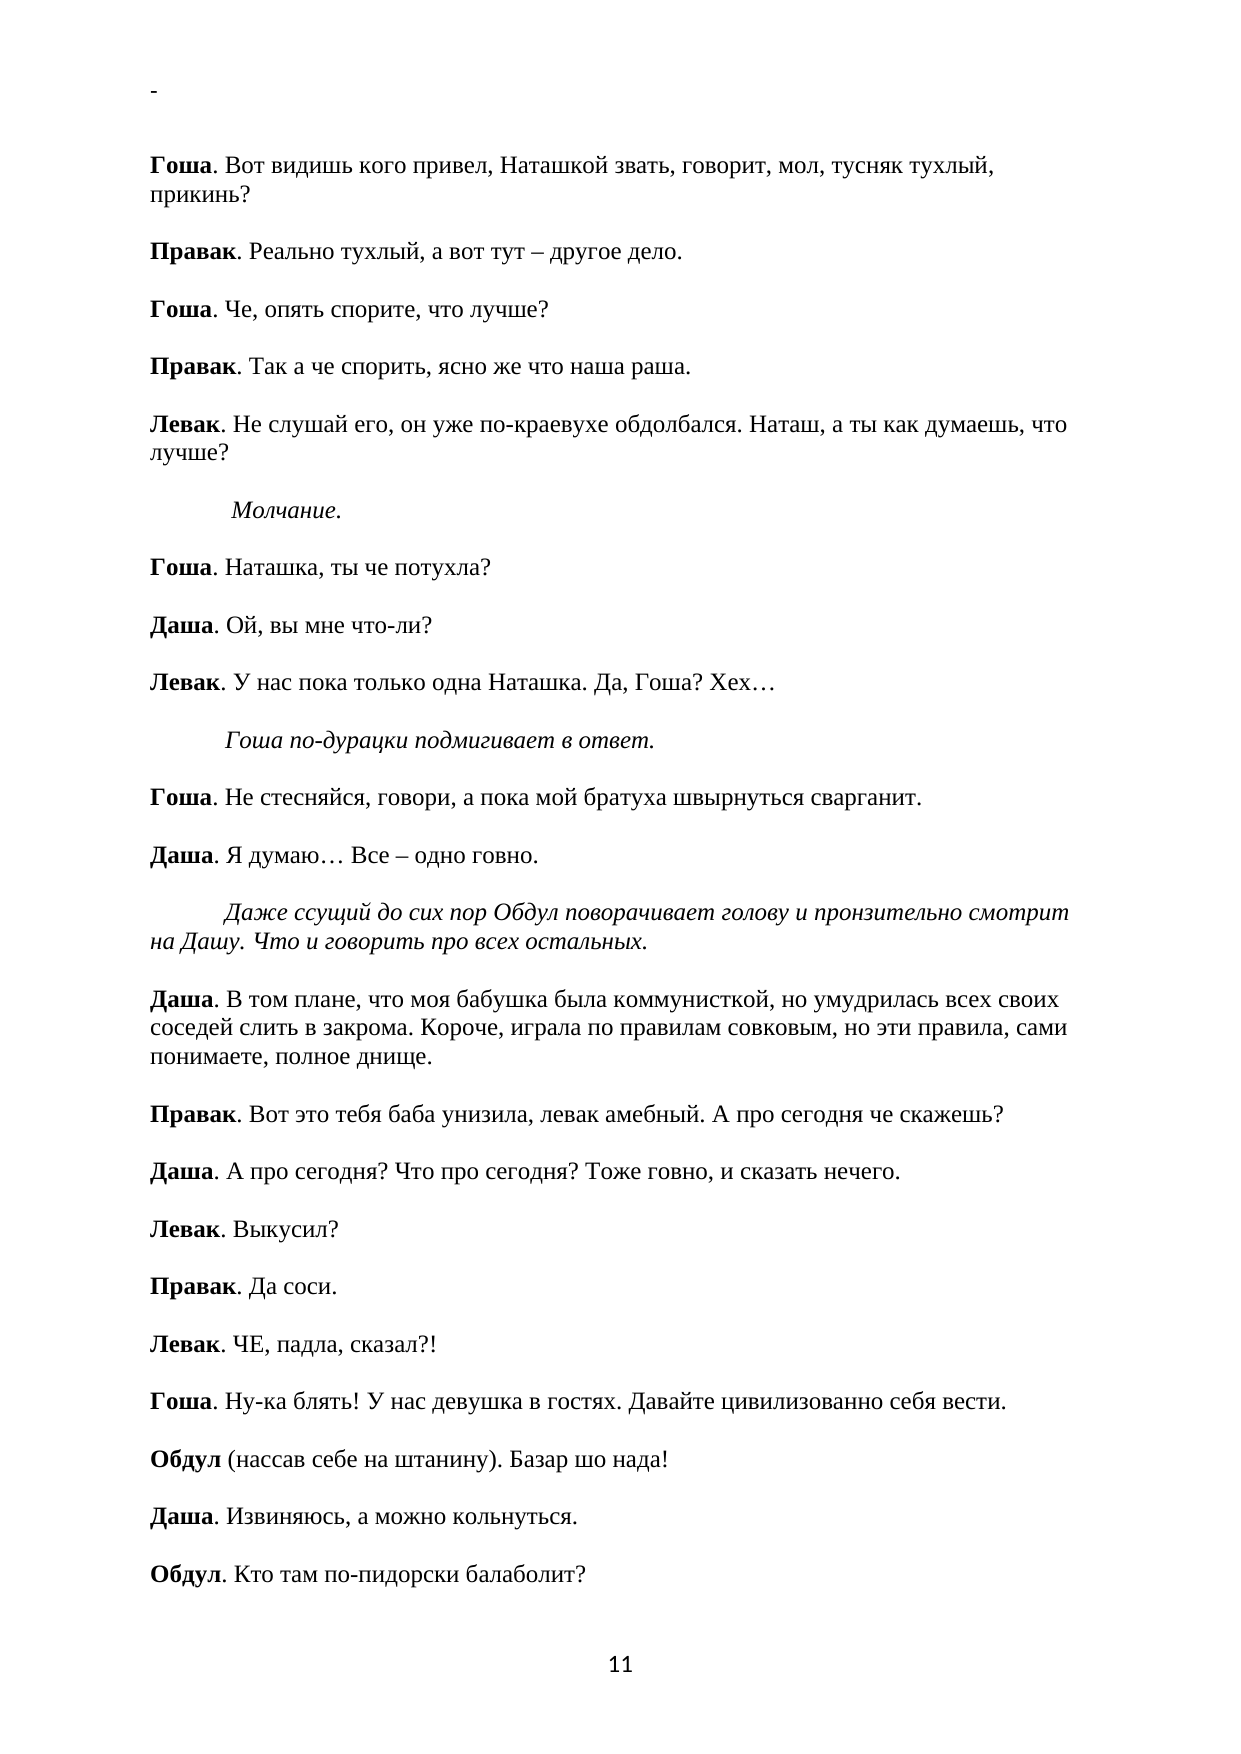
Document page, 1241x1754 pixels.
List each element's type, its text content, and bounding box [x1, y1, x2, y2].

text Гоша. Вот видишь кого привел, Наташкой звать, говорит, мол, тусняк тухлый, прикинь? [150, 150, 1090, 207]
text Левак. У нас пока только одна Наташка. Да, Гоша? Хех… [150, 667, 1090, 696]
text Гоша. Наташка, ты че потухла? [150, 552, 1090, 581]
text Даша. В том плане, что моя бабушка была коммунисткой, но умудрилась всех своих соседей слить в закрома. Короче, играла по правилам совковым, но эти правила, сами понимаете, полное днище. [150, 984, 1090, 1070]
text Даша. Ой, вы мне что-ли? [150, 610, 1090, 639]
text Гоша. Че, опять спорите, что лучше? [150, 294, 1090, 322]
text Даша. Я думаю… Все – одно говно. [150, 840, 1090, 869]
text Гоша. Ну-ка блять! У нас девушка в гостях. Давайте цивилизованно себя вести. [150, 1386, 1090, 1415]
text Молчание. [150, 495, 1090, 524]
text Гоша. Не стесняйся, говори, а пока мой братуха швырнуться сварганит. [150, 782, 1090, 811]
text Даже ссущий до сих пор Обдул поворачивает голову и пронзительно смотрит на Дашу. Что и говорить про всех остальных. [150, 897, 1090, 955]
text Даша. Извиняюсь, а можно кольнуться. [150, 1501, 1090, 1530]
text Гоша по-дурацки подмигивает в ответ. [150, 725, 1090, 754]
text Левак. Выкусил? [150, 1214, 1090, 1242]
text Даша. А про сегодня? Что про сегодня? Тоже говно, и сказать нечего. [150, 1156, 1090, 1185]
text Правак. Реально тухлый, а вот тут – другое дело. [150, 236, 1090, 265]
text Правак. Да соси. [150, 1271, 1090, 1300]
text Левак. ЧЕ, падла, сказал?! [150, 1329, 1090, 1357]
text Правак. Так а че спорить, ясно же что наша раша. [150, 351, 1090, 380]
text Обдул (нассав себе на штанину). Базар шо нада! [150, 1444, 1090, 1472]
text Правак. Вот это тебя баба унизила, левак амебный. А про сегодня че скажешь? [150, 1099, 1090, 1127]
text Обдул. Кто там по-пидорски балаболит? [150, 1559, 1090, 1587]
text Левак. Не слушай его, он уже по-краевухе обдолбался. Наташ, а ты как думаешь, что лучше? [150, 409, 1090, 466]
